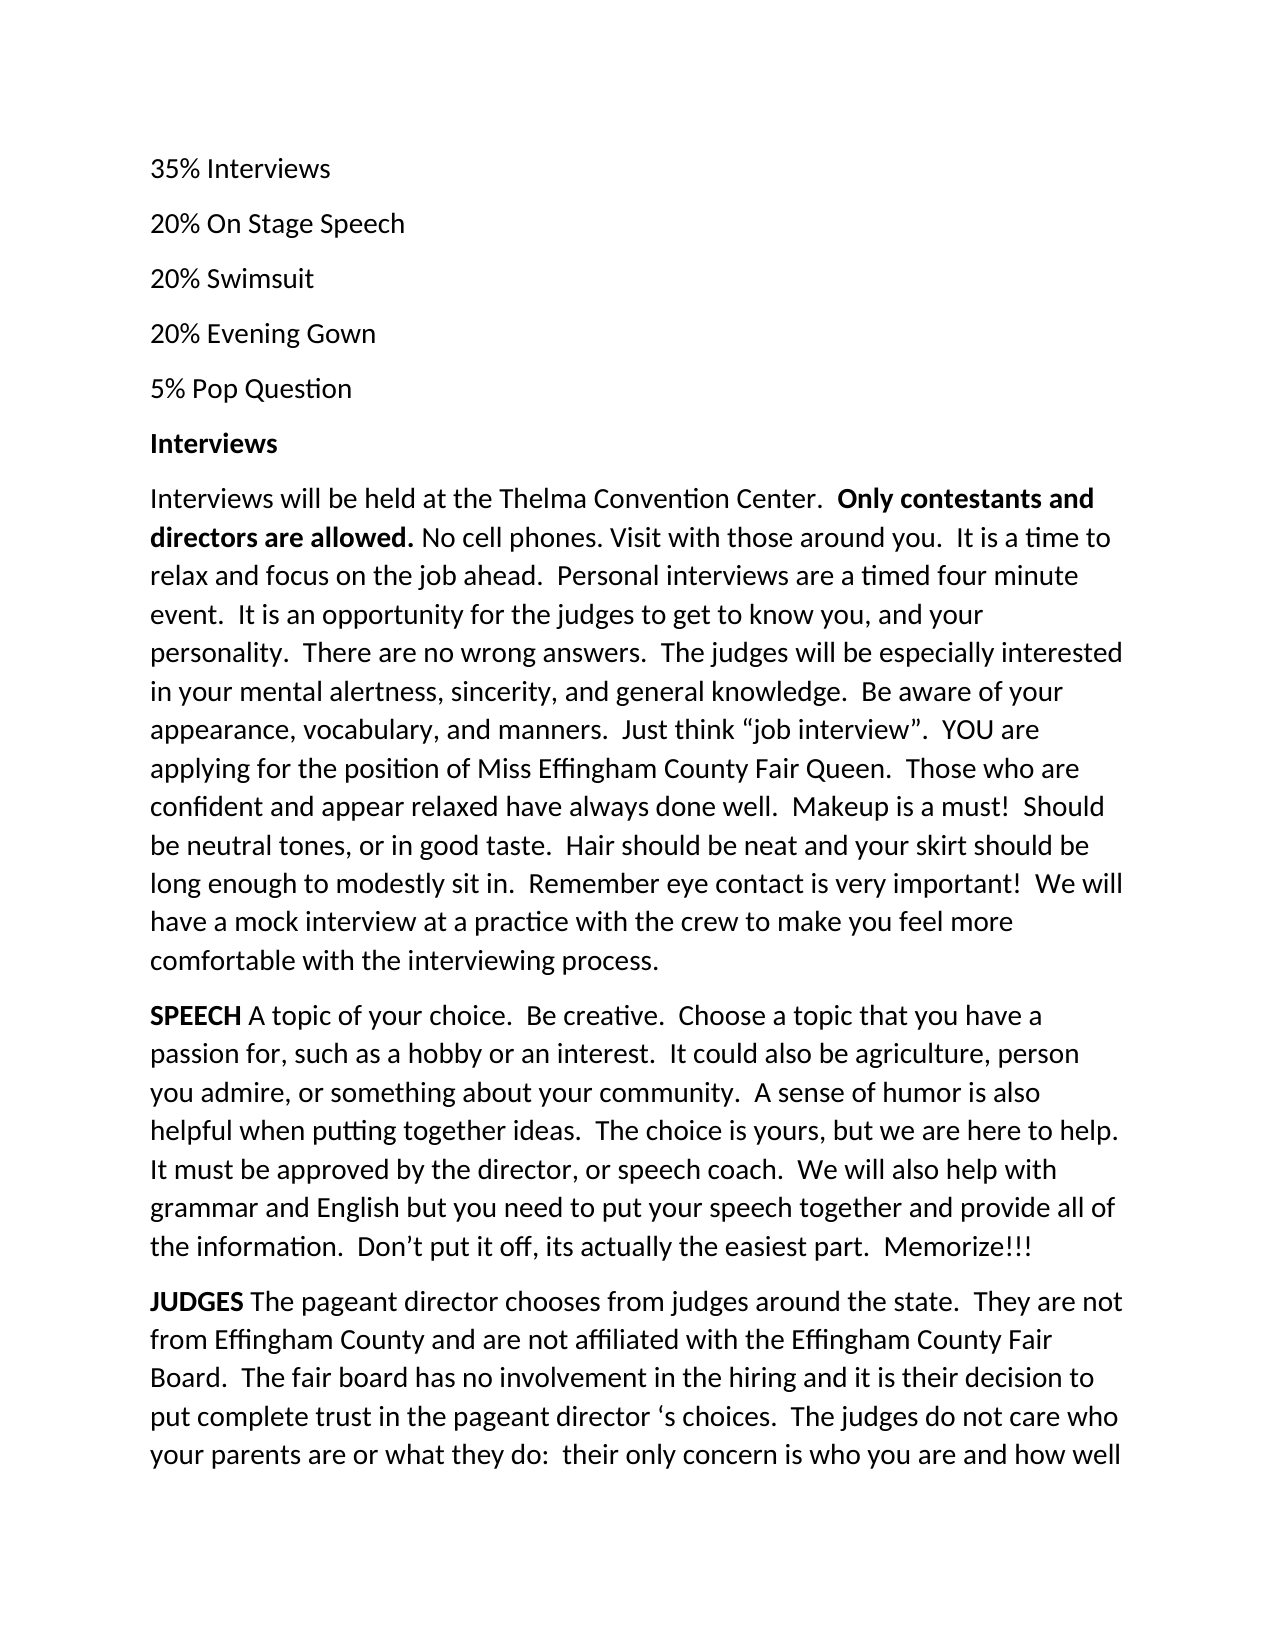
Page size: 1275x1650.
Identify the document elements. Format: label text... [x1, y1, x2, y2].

text 20% Evening Gown [150, 315, 1125, 351]
text 20% On Stage Speech [150, 205, 1125, 241]
text SPEECH A topic of your choice. Be creative. Choose a topic that you have a passion for, such as a hobby or an interest. It could also be agriculture, person you admire, or something about your community. A sense of humor is also helpful when putting together ideas. The choice is yours, but we are here to help. It must be approved by the director, or speech coach. We will also help with grammar and English but you need to put your speech together and provide all of the information. Don’t put it off, its actually the easiest part. Memorize!!! [150, 997, 1125, 1263]
text 5% Pop Question [150, 370, 1125, 406]
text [150, 1283, 1125, 1472]
text Interviews [150, 426, 1125, 461]
text 35% Interviews [150, 150, 1125, 186]
text 20% Swimsuit [150, 260, 1125, 296]
text Interviews will be held at the Thelma Convention Center. Only contestants and directors are allowed. No cell phones. Visit with those around you. It is a time to relax and focus on the job ahead. Personal interviews are a timed four minute event. It is an opportunity for the judges to get to know you, and your personality. There are no wrong answers. The judges will be especially interested in your mental alertness, sincerity, and general knowledge. Be aware of your appearance, vocabulary, and manners. Just think “job interview”. YOU are applying for the position of Miss Effingham County Fair Queen. Those who are confident and appear relaxed have always done well. Makeup is a must! Should be neutral tones, or in good taste. Hair should be neat and your skirt should be long enough to modestly sit in. Remember eye contact is very important! We will have a mock interview at a practice with the crew to make you feel more comfortable with the interviewing process. [150, 481, 1125, 977]
